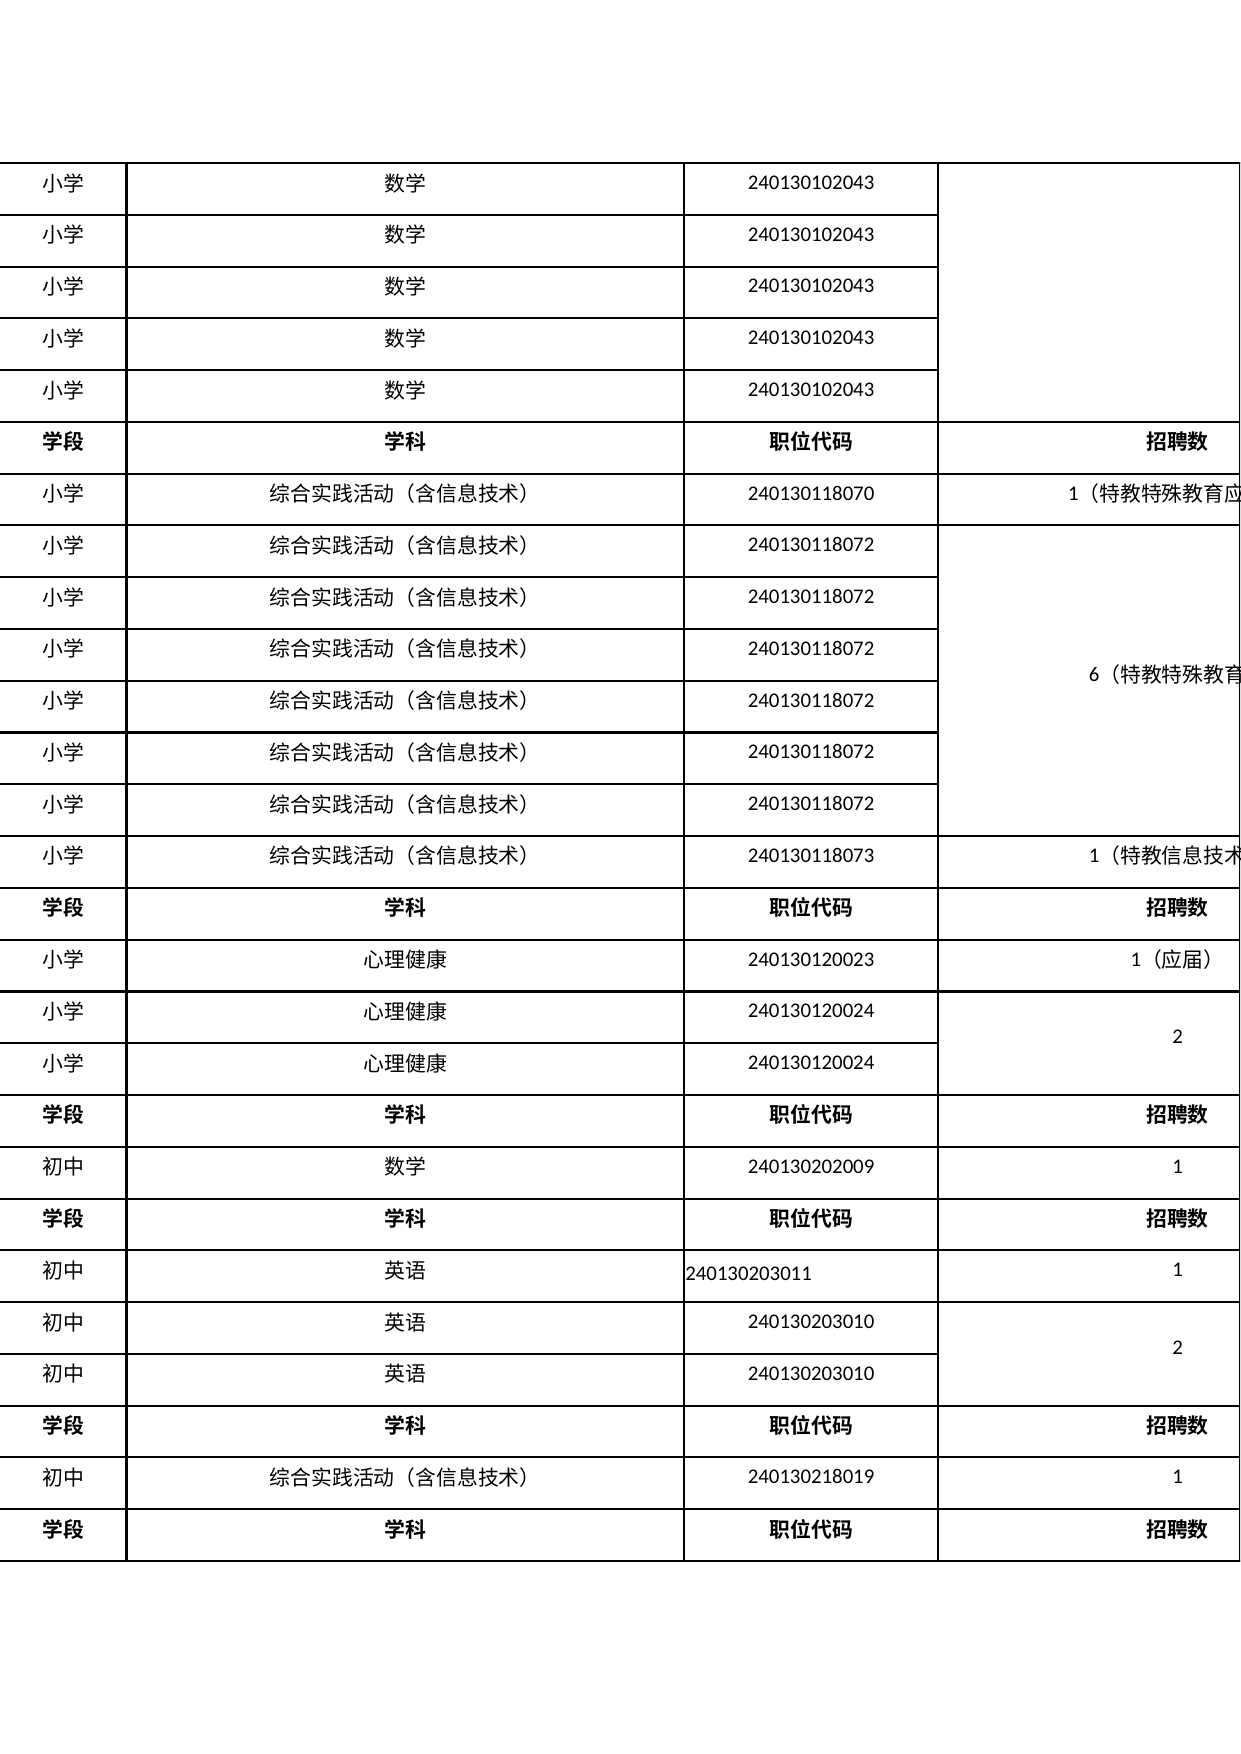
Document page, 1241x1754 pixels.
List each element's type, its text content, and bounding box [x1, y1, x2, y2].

table_cell 学科 [128, 1096, 683, 1146]
table_cell 240130118072 [685, 630, 937, 680]
table_cell 240130118073 [685, 837, 937, 887]
table_cell 小学 [0, 941, 125, 990]
table_cell 综合实践活动（含信息技术） [128, 630, 683, 680]
table_cell 小学 [0, 578, 125, 628]
table_cell 综合实践活动（含信息技术） [128, 682, 683, 731]
table_cell 综合实践活动（含信息技术） [128, 785, 683, 835]
table_cell 综合实践活动（含信息技术） [128, 578, 683, 628]
table_cell 240130120024 [685, 993, 937, 1042]
table_cell 小学 [0, 993, 125, 1042]
table_cell 招聘数 [939, 889, 1239, 938]
table_cell 数学 [128, 319, 683, 369]
table_cell 初中 [0, 1148, 125, 1197]
table_cell 小学 [0, 526, 125, 576]
table_cell 心理健康 [128, 1044, 683, 1094]
table_cell 小学 [0, 371, 125, 421]
table_cell 职位代码 [685, 1407, 937, 1456]
table_cell 初中 [0, 1458, 125, 1508]
table_cell 学段 [0, 423, 125, 473]
table_cell 小学 [0, 216, 125, 266]
table_cell 职位代码 [685, 1200, 937, 1249]
table_cell 综合实践活动（含信息技术） [128, 526, 683, 576]
table_cell 学科 [128, 889, 683, 938]
table_cell 综合实践活动（含信息技术） [128, 475, 683, 524]
table_cell 240130118072 [685, 578, 937, 628]
table_cell 学段 [0, 1096, 125, 1146]
table_cell 初中 [0, 1303, 125, 1353]
table_cell 学科 [128, 1407, 683, 1456]
table_cell 数学 [128, 268, 683, 317]
table_cell 1（特教信息技术） [939, 837, 1239, 887]
table_cell 240130120023 [685, 941, 937, 990]
table_cell 学段 [0, 889, 125, 938]
table_cell 学科 [128, 1200, 683, 1249]
table_cell 240130102043 [685, 164, 937, 214]
table_cell 职位代码 [685, 889, 937, 938]
table_cell 240130118072 [685, 734, 937, 783]
table_cell 英语 [128, 1303, 683, 1353]
table_cell 240130102043 [685, 371, 937, 421]
table_cell 综合实践活动（含信息技术） [128, 837, 683, 887]
table_cell 小学 [0, 837, 125, 887]
table_cell 数学 [128, 371, 683, 421]
table_cell 小学 [0, 682, 125, 731]
table_cell 数学 [128, 164, 683, 214]
table_cell 英语 [128, 1251, 683, 1301]
table_cell 心理健康 [128, 941, 683, 990]
table_cell 240130118070 [685, 475, 937, 524]
table_cell 240130203010 [685, 1303, 937, 1353]
table_cell 240130218019 [685, 1458, 937, 1508]
table_cell 240130118072 [685, 785, 937, 835]
table_cell 1（应届） [939, 941, 1239, 990]
table_cell 240130102043 [685, 268, 937, 317]
table_cell 1（特教特殊教育应届） [939, 475, 1239, 524]
table_cell 小学 [0, 319, 125, 369]
table_cell 小学 [0, 785, 125, 835]
table_cell 初中 [0, 1355, 125, 1404]
table_cell 数学 [128, 1148, 683, 1197]
table_cell 2 [939, 993, 1239, 1094]
table_cell 综合实践活动（含信息技术） [128, 1458, 683, 1508]
table_cell 招聘数 [939, 1407, 1239, 1456]
table_cell 240130102043 [685, 319, 937, 369]
table_cell 心理健康 [128, 993, 683, 1042]
table_cell 240130102043 [685, 216, 937, 266]
table_cell 英语 [128, 1355, 683, 1404]
table_cell 招聘数 [939, 1510, 1239, 1560]
table_cell 学段 [0, 1407, 125, 1456]
table_cell 6（特教特殊教育） [939, 526, 1239, 835]
table_cell 1 [939, 1148, 1239, 1197]
table_cell 小学 [0, 1044, 125, 1094]
table_cell 240130118072 [685, 526, 937, 576]
table_cell 招聘数 [939, 1096, 1239, 1146]
table_cell 职位代码 [685, 423, 937, 473]
table_cell 学段 [0, 1510, 125, 1560]
table_cell 小学 [0, 630, 125, 680]
table_cell 小学 [0, 475, 125, 524]
table_cell 240130120024 [685, 1044, 937, 1094]
table_cell 小学 [0, 268, 125, 317]
table_cell 学科 [128, 423, 683, 473]
table_cell 数学 [128, 216, 683, 266]
table_cell 小学 [0, 164, 125, 214]
table_cell 240130202009 [685, 1148, 937, 1197]
table_cell 小学 [0, 734, 125, 783]
table_cell 职位代码 [685, 1096, 937, 1146]
table_cell 学段 [0, 1200, 125, 1249]
table_cell 初中 [0, 1251, 125, 1301]
table_cell 职位代码 [685, 1510, 937, 1560]
table_cell 1 [939, 1251, 1239, 1301]
table_cell 招聘数 [939, 423, 1239, 473]
table_cell 240130203010 [685, 1355, 937, 1404]
table_cell 1 [939, 1458, 1239, 1508]
table_cell 240130203011 [685, 1251, 937, 1301]
table_cell 招聘数 [939, 1200, 1239, 1249]
table_cell 2 [939, 1303, 1239, 1404]
table_cell 综合实践活动（含信息技术） [128, 734, 683, 783]
table_cell 学科 [128, 1510, 683, 1560]
table_cell 240130118072 [685, 682, 937, 731]
